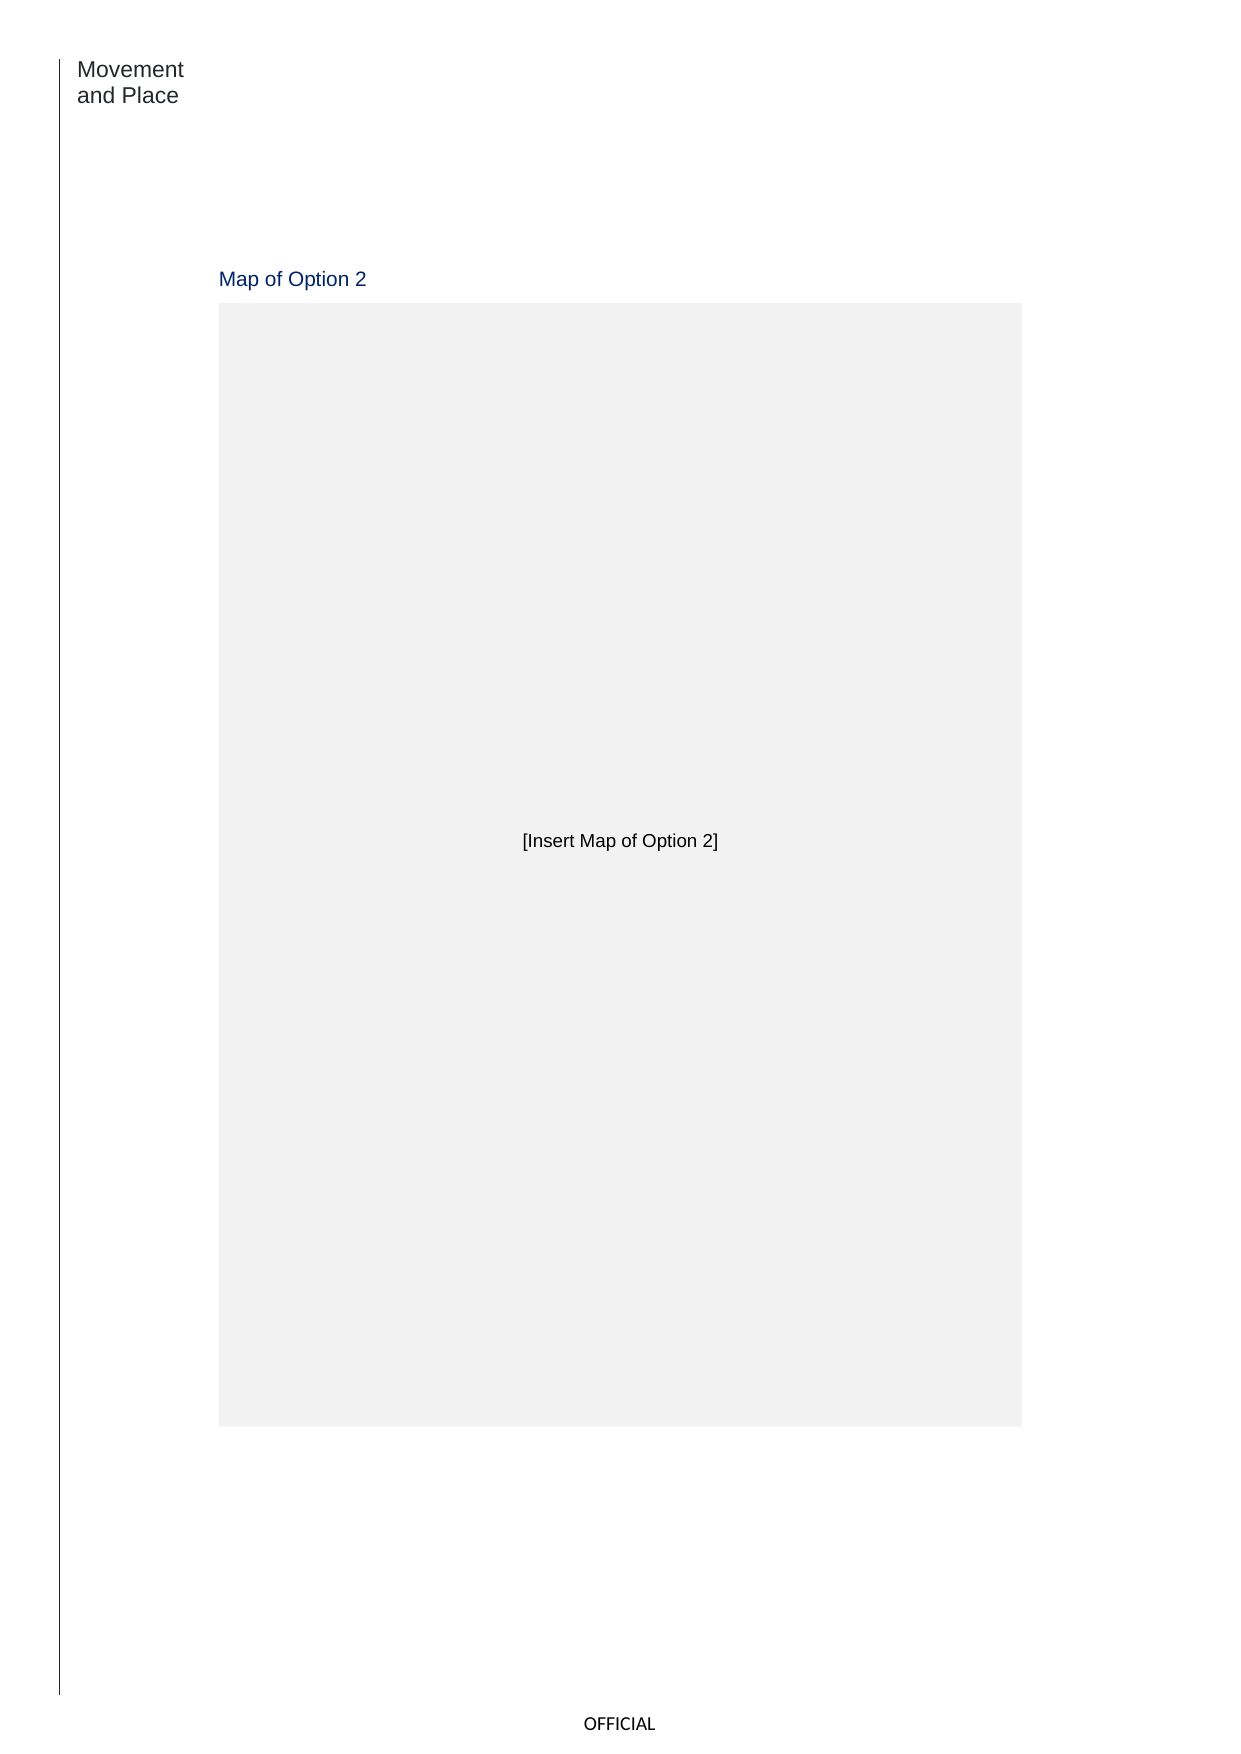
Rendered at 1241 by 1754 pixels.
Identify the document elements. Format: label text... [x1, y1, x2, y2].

title Map of Option 2 [218, 266, 1022, 290]
